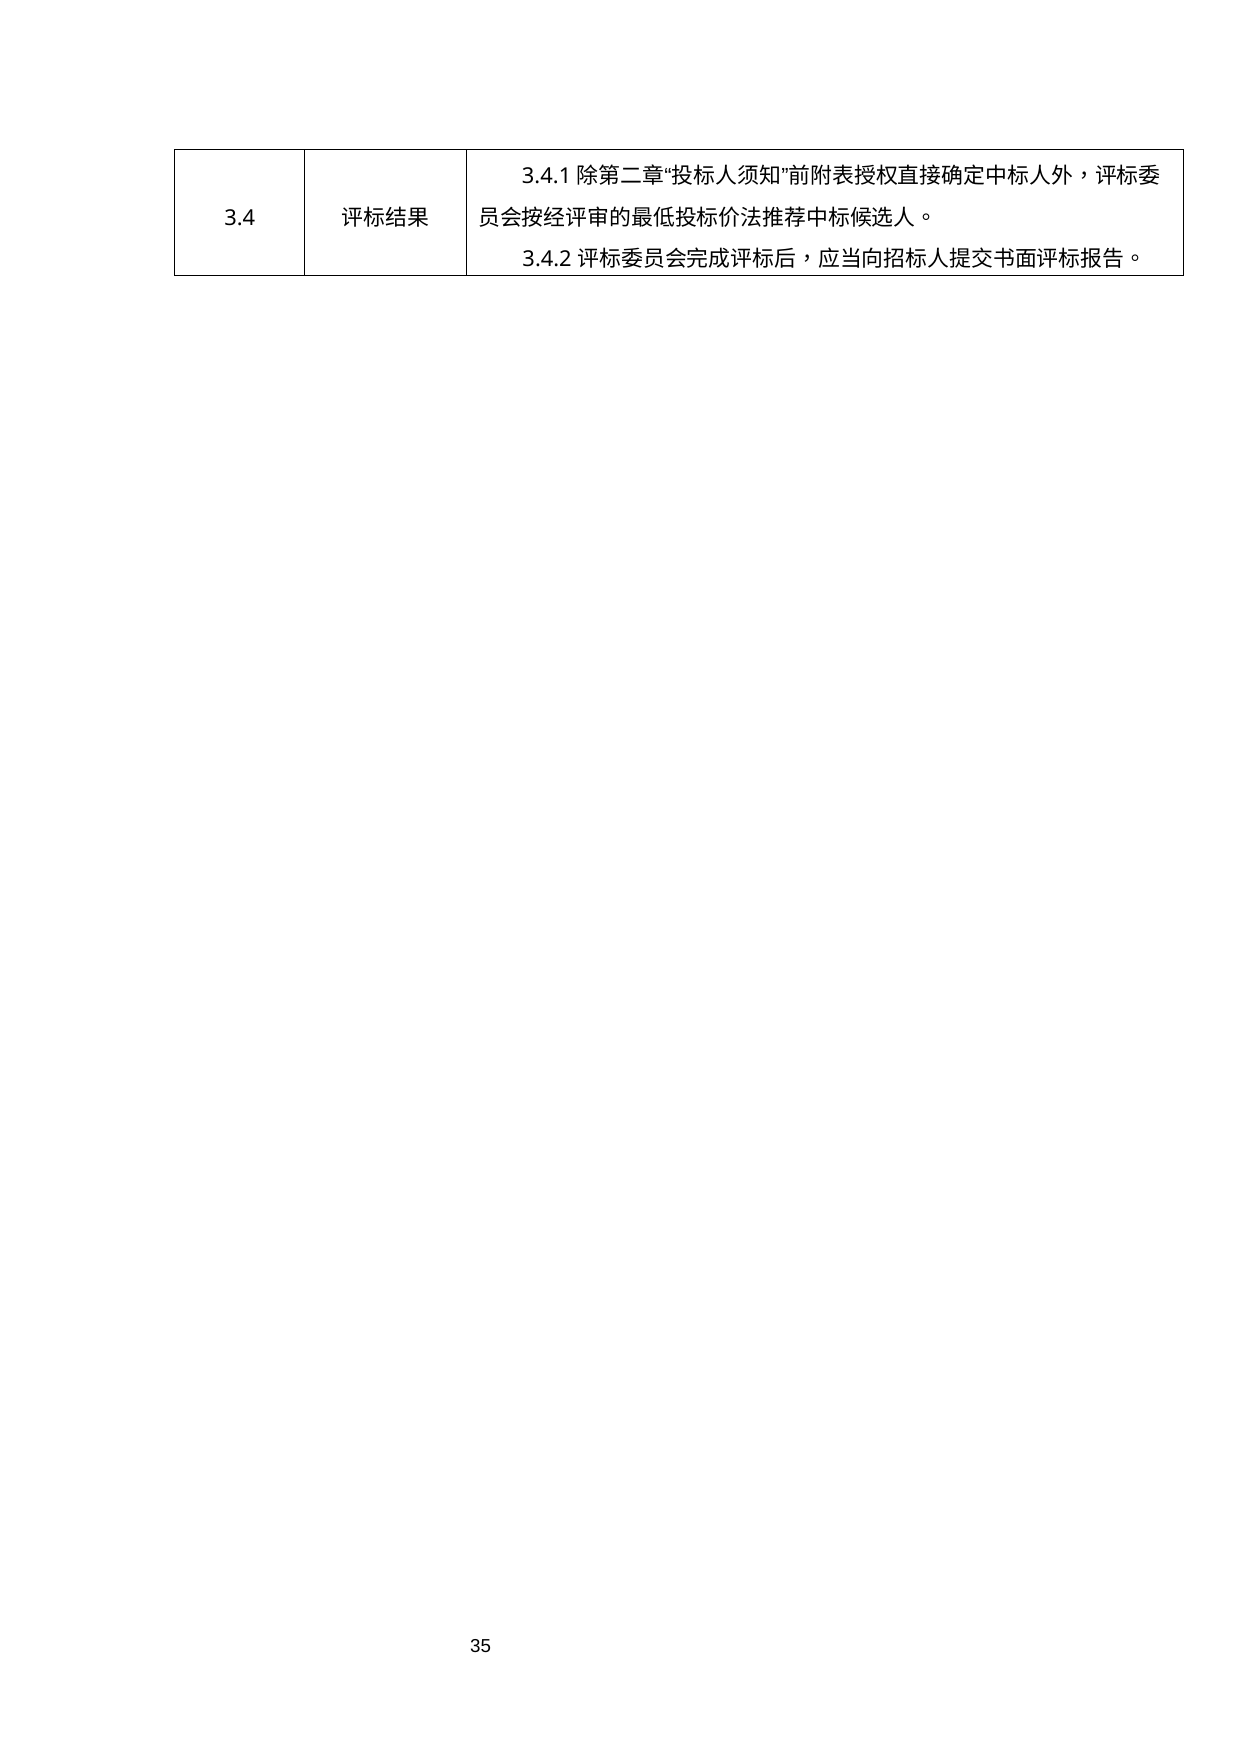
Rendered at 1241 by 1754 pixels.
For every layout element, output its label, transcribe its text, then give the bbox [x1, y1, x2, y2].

table_cell 评标结果 [305, 150, 466, 275]
table_cell 3.4.1 除第二章“投标人须知”前附表授权直接确定中标人外，评标委员会按经评审的最低投标价法推荐中标候选人。 3.4.2 评标委员会完成评标后，应当向招标人提交书面评标报告。 [467, 150, 1183, 275]
table_cell 3.4 [175, 150, 304, 275]
